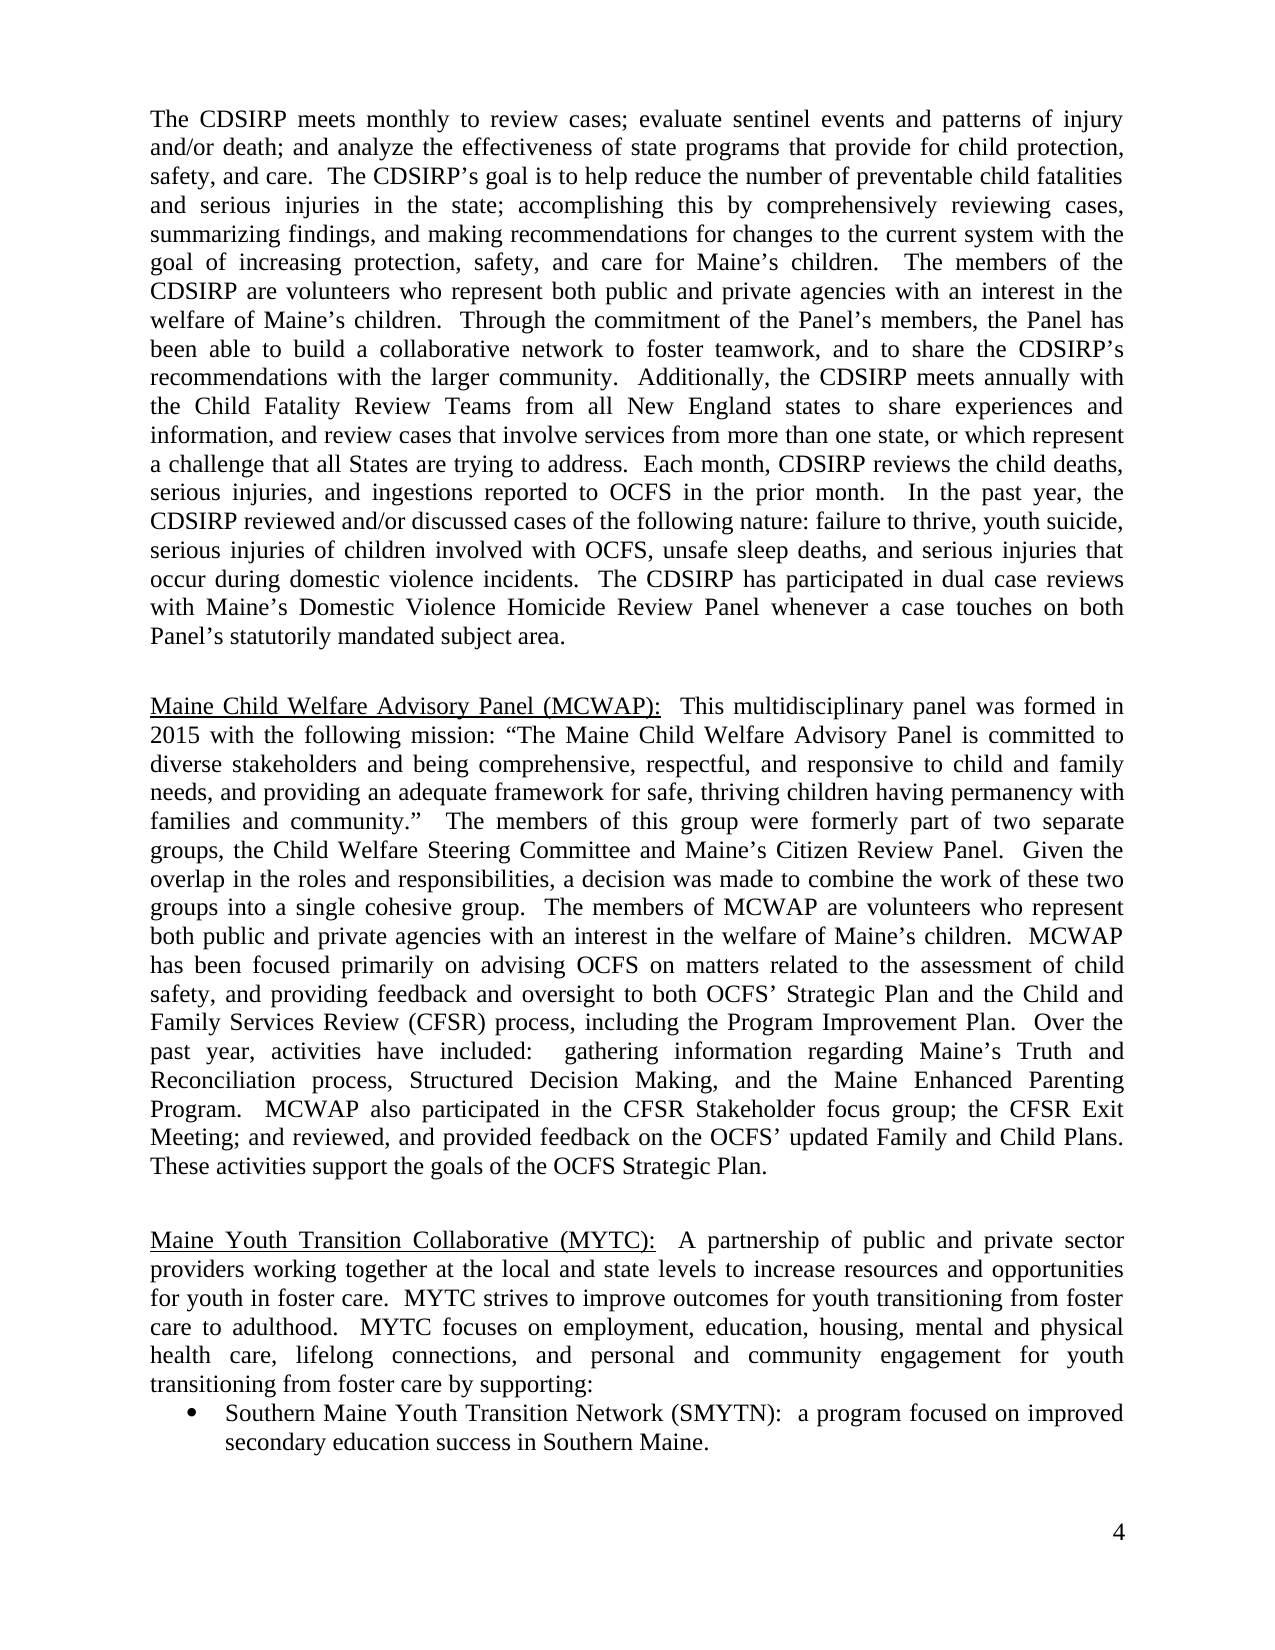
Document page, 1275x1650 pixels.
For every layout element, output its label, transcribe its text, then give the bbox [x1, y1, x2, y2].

text Maine Child Welfare Advisory Panel (MCWAP): This multidisciplinary panel was formed in 2015 with the following mission: “The Maine Child Welfare Advisory Panel is committed to diverse stakeholders and being comprehensive, respectful, and responsive to child and family needs, and providing an adequate framework for safe, thriving children having permanency with families and community.” The members of this group were formerly part of two separate groups, the Child Welfare Steering Committee and Maine’s Citizen Review Panel. Given the overlap in the roles and responsibilities, a decision was made to combine the work of these two groups into a single cohesive group. The members of MCWAP are volunteers who represent both public and private agencies with an interest in the welfare of Maine’s children. MCWAP has been focused primarily on advising OCFS on matters related to the assessment of child safety, and providing feedback and oversight to both OCFS’ Strategic Plan and the Child and Family Services Review (CFSR) process, including the Program Improvement Plan. Over the past year, activities have included: gathering information regarding Maine’s Truth and Reconciliation process, Structured Decision Making, and the Maine Enhanced Parenting Program. MCWAP also participated in the CFSR Stakeholder focus group; the CFSR Exit Meeting; and reviewed, and provided feedback on the OCFS’ updated Family and Child Plans. These activities support the goals of the OCFS Strategic Plan. [150, 691, 1125, 1180]
text The CDSIRP meets monthly to review cases; evaluate sentinel events and patterns of injury and/or death; and analyze the effectiveness of state programs that provide for child protection, safety, and care. The CDSIRP’s goal is to help reduce the number of preventable child fatalities and serious injuries in the state; accomplishing this by comprehensively reviewing cases, summarizing findings, and making recommendations for changes to the current system with the goal of increasing protection, safety, and care for Maine’s children. The members of the CDSIRP are volunteers who represent both public and private agencies with an interest in the welfare of Maine’s children. Through the commitment of the Panel’s members, the Panel has been able to build a collaborative network to foster teamwork, and to share the CDSIRP’s recommendations with the larger community. Additionally, the CDSIRP meets annually with the Child Fatality Review Teams from all New England states to share experiences and information, and review cases that involve services from more than one state, or which represent a challenge that all States are trying to address. Each month, CDSIRP reviews the child deaths, serious injuries, and ingestions reported to OCFS in the prior month. In the past year, the CDSIRP reviewed and/or discussed cases of the following nature: failure to thrive, youth suicide, serious injuries of children involved with OCFS, unsafe sleep deaths, and serious injuries that occur during domestic violence incidents. The CDSIRP has participated in dual case reviews with Maine’s Domestic Violence Homicide Review Panel whenever a case touches on both Panel’s statutorily mandated subject area. [150, 104, 1125, 650]
text Maine Youth Transition Collaborative (MYTC): A partnership of public and private sector providers working together at the local and state levels to increase resources and opportunities for youth in foster care. MYTC strives to improve outcomes for youth transitioning from foster care to adulthood. MYTC focuses on employment, education, housing, mental and physical health care, lifelong connections, and personal and community engagement for youth transitioning from foster care by supporting: [150, 1226, 1125, 1398]
list Southern Maine Youth Transition Network (SMYTN): a program focused on improved secondary education success in Southern Maine. [187, 1398, 1125, 1456]
